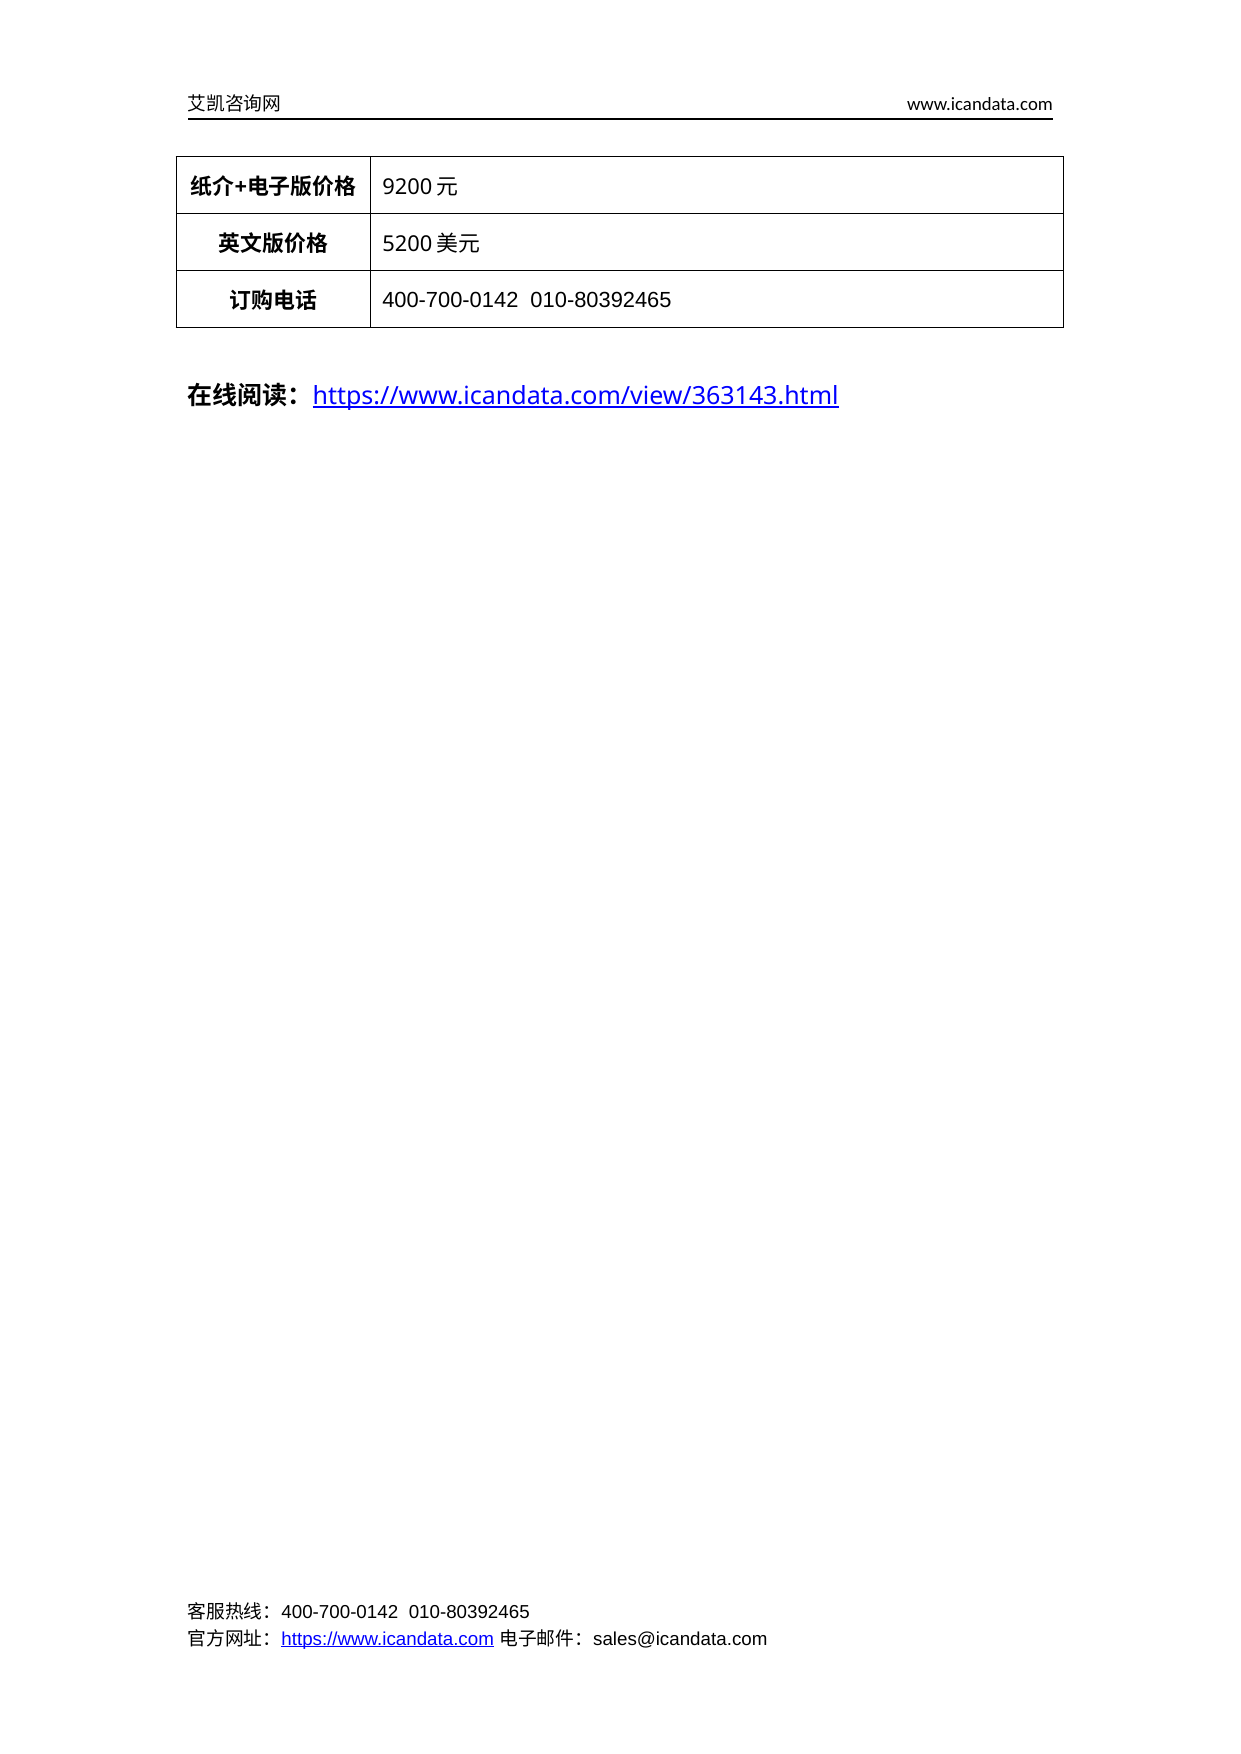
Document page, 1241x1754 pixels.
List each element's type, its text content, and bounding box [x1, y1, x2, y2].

table_cell 5200美元 [371, 214, 1063, 270]
text 在线阅读：https://www.icandata.com/view/363143.html [187, 361, 1053, 426]
table_cell 400-700-0142 010-80392465 [371, 271, 1063, 327]
table_cell 9200元 [371, 157, 1063, 213]
table_cell 纸介+电子版价格 [177, 157, 370, 213]
table_cell 订购电话 [177, 271, 370, 327]
table_cell 英文版价格 [177, 214, 370, 270]
